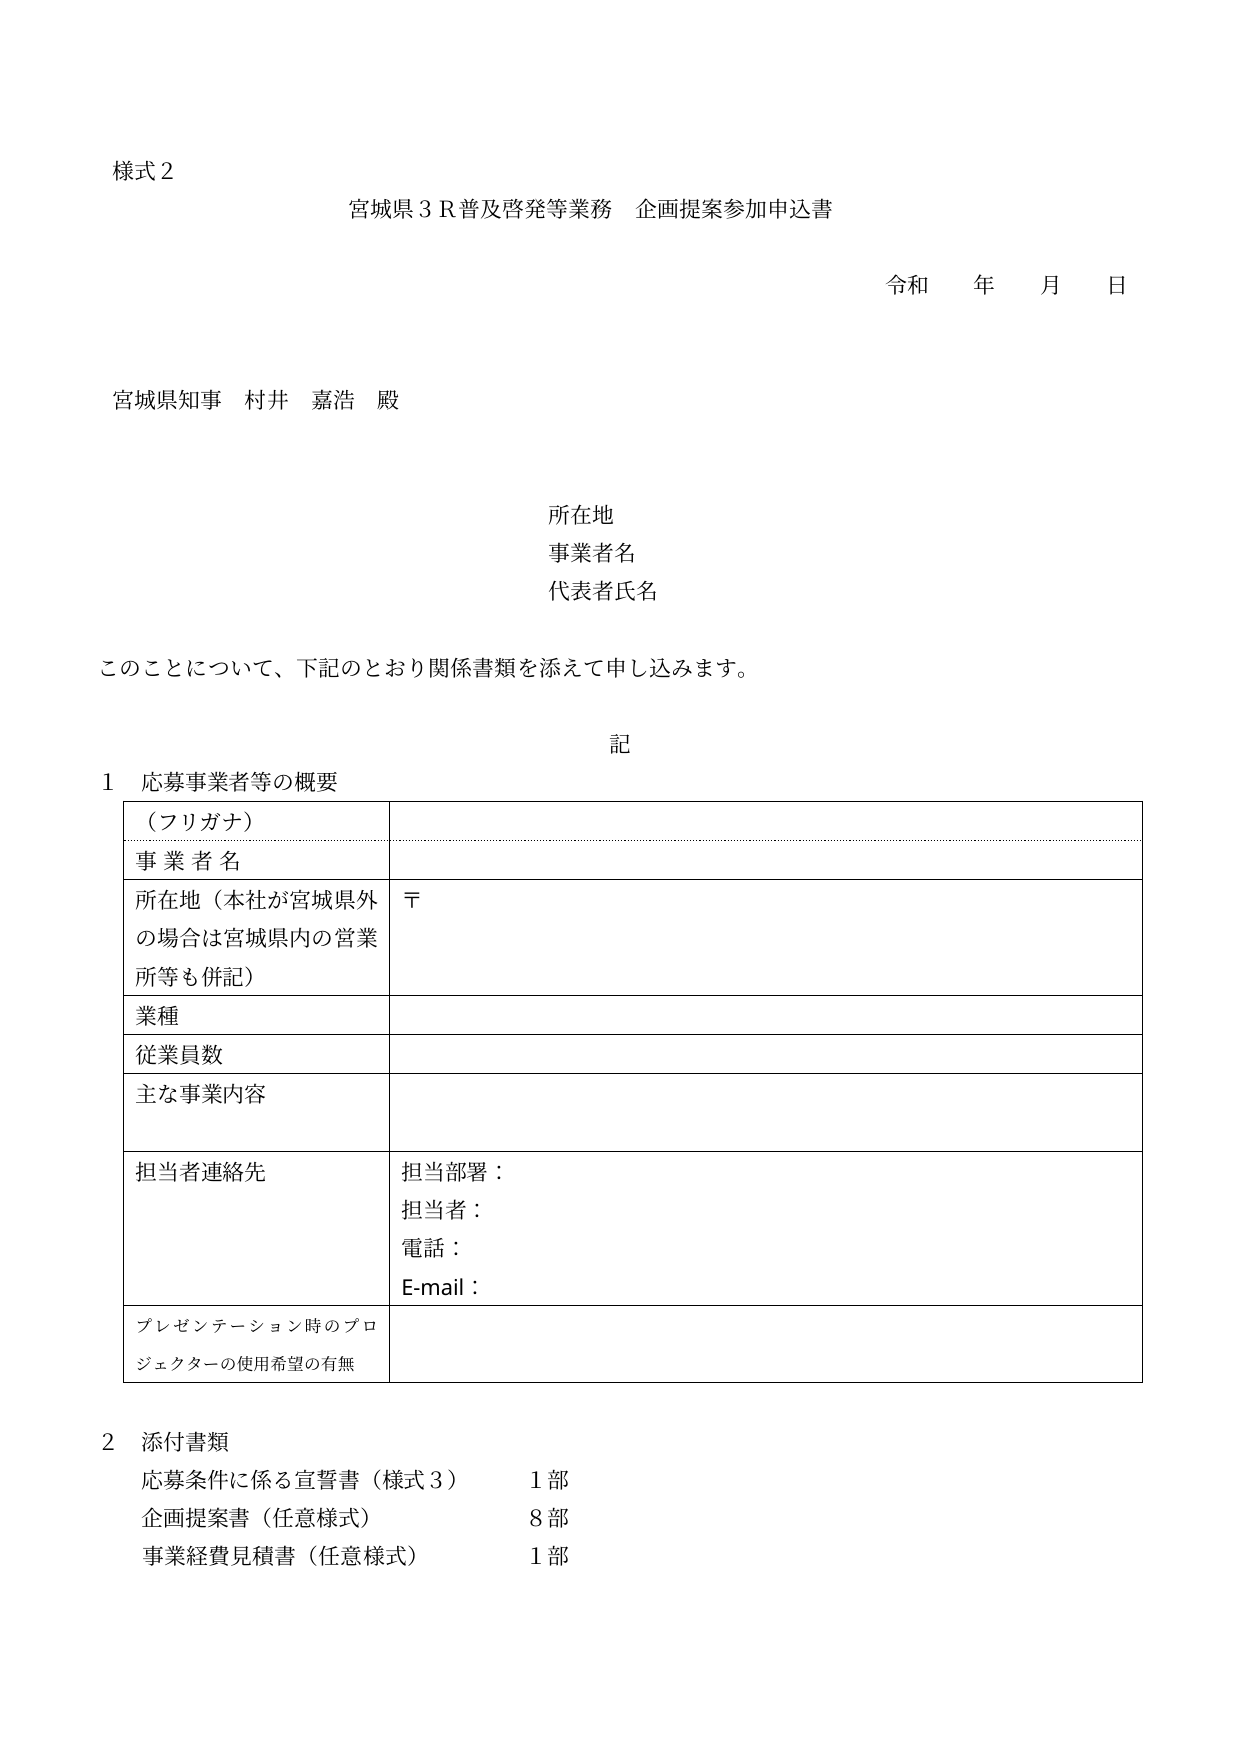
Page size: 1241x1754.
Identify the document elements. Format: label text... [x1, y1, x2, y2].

table_cell 事業者名 [124, 840, 389, 879]
table_cell 担当者連絡先 [124, 1152, 389, 1305]
subtitle 記 [112, 724, 1128, 762]
text 企画提案書（任意様式） ８部 [97, 1498, 1128, 1536]
table_cell 業種 [124, 996, 389, 1034]
table_header [390, 802, 1142, 840]
text 事業者名 [481, 533, 1128, 571]
table_cell [390, 1306, 1142, 1382]
table_cell [390, 1074, 1142, 1151]
table_cell 従業員数 [124, 1035, 389, 1073]
table_cell 担当部署： 担当者： 電話： E-mail： [390, 1152, 1142, 1305]
text 事業経費見積書（任意様式） １部 [97, 1536, 1128, 1574]
text このことについて、下記のとおり関係書類を添えて申し込みます。 [53, 648, 1128, 686]
table_cell [390, 840, 1142, 879]
text 宮城県３Ｒ普及啓発等業務 企画提案参加申込書 [53, 189, 1128, 227]
text ２ 添付書類 [97, 1422, 1128, 1460]
text 代表者氏名 [481, 571, 1157, 609]
text 令和 年 月 日 [53, 265, 1128, 303]
text 宮城県知事 村井 嘉浩 殿 [112, 380, 1128, 418]
text １ 応募事業者等の概要 [97, 762, 1128, 801]
table_header （フリガナ） [124, 802, 389, 840]
table_cell プレゼンテーション時のプロジェクターの使用希望の有無 [124, 1306, 389, 1382]
table_cell 〒 [390, 880, 1142, 995]
table_cell 所在地（本社が宮城県外の場合は宮城県内の営業所等も併記） [124, 880, 389, 995]
table_cell [390, 996, 1142, 1034]
text 所在地 [481, 495, 1128, 533]
table_cell 主な事業内容 [124, 1074, 389, 1151]
text 様式２ [112, 151, 1128, 189]
text 応募条件に係る宣誓書（様式３） １部 [97, 1460, 1128, 1498]
table_cell [390, 1035, 1142, 1073]
